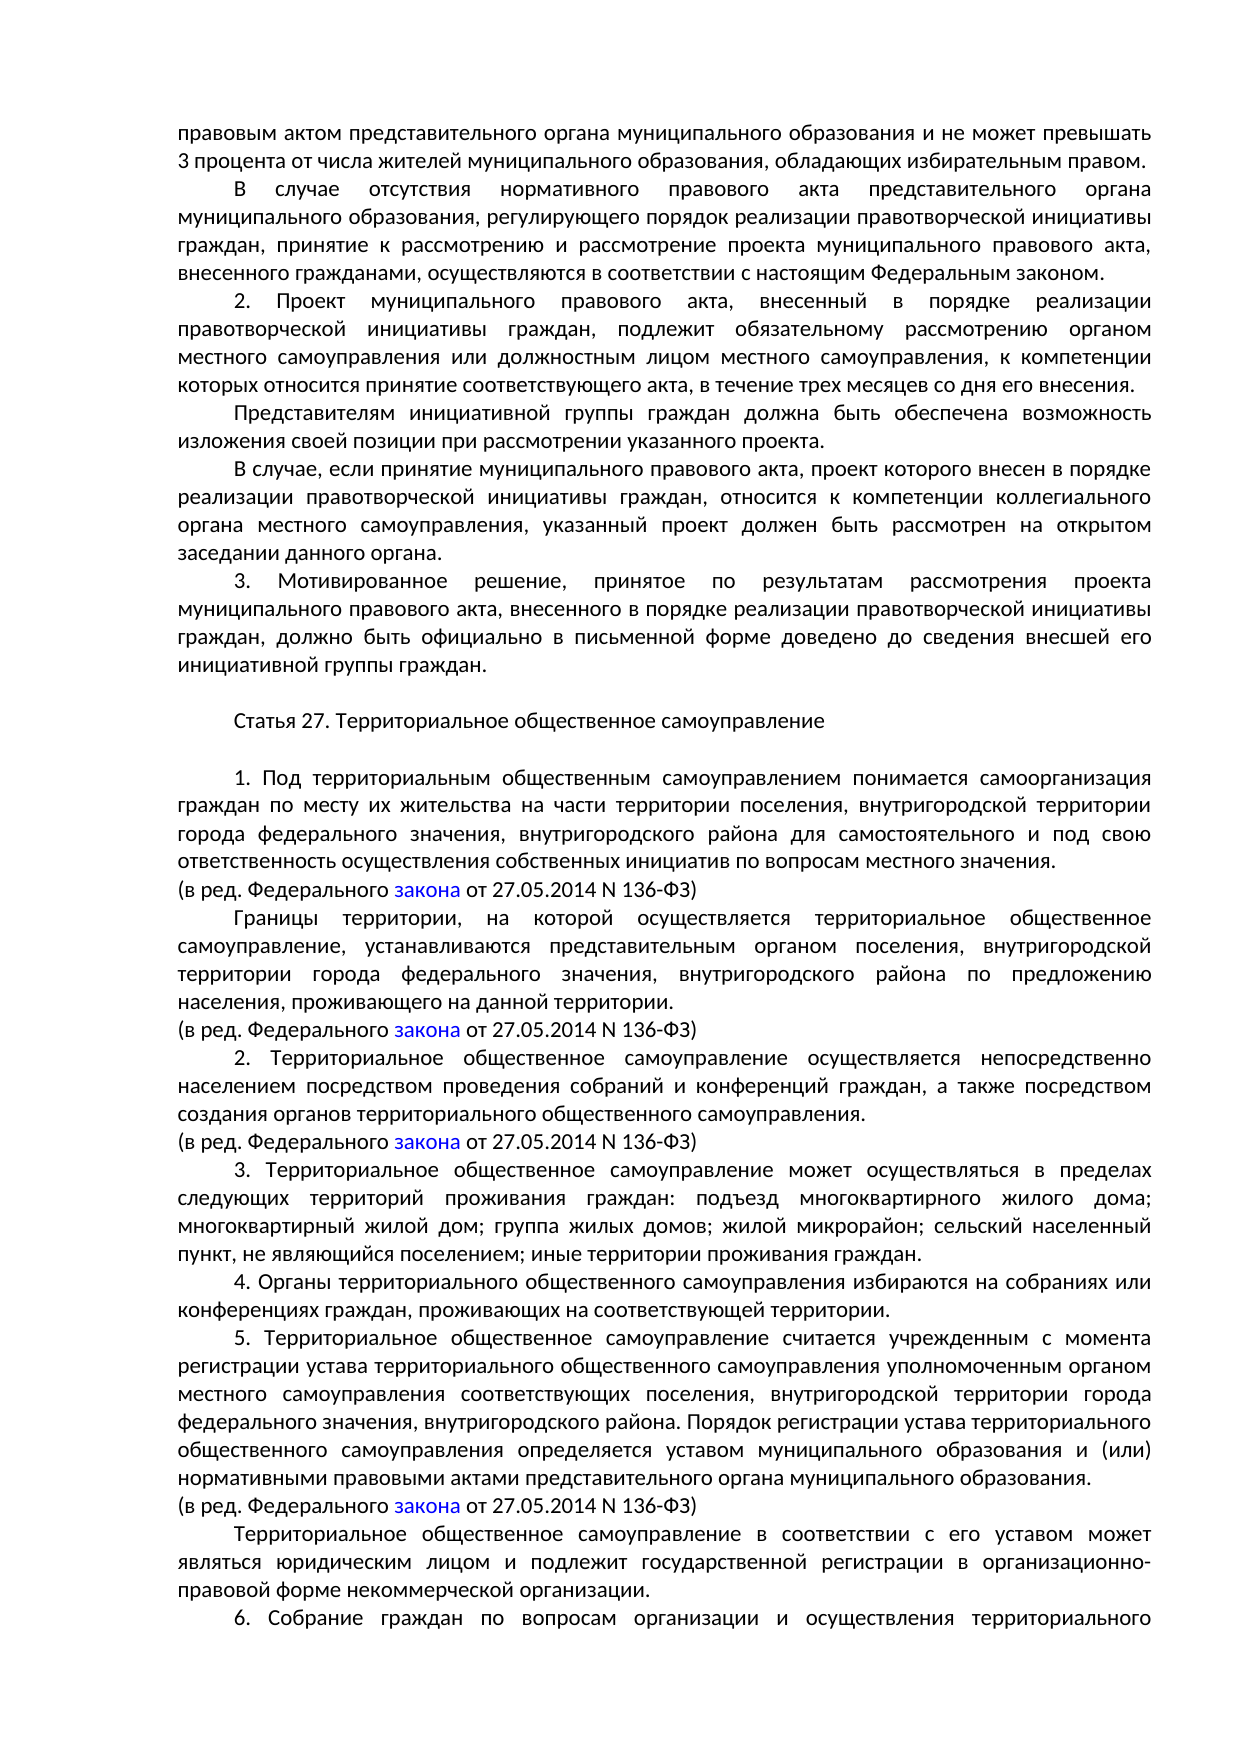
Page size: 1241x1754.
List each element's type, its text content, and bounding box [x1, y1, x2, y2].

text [177, 1603, 1152, 1631]
text Границы территории, на которой осуществляется территориальное общественное самоуправление, устанавливаются представительным органом поселения, внутригородской территории города федерального значения, внутригородского района по предложению населения, проживающего на данной территории. [177, 903, 1152, 1015]
text 4. Органы территориального общественного самоуправления избираются на собраниях или конференциях граждан, проживающих на соответствующей территории. [177, 1267, 1152, 1323]
text 2. Территориальное общественное самоуправление осуществляется непосредственно населением посредством проведения собраний и конференций граждан, а также посредством создания органов территориального общественного самоуправления. [177, 1043, 1152, 1127]
text 3. Территориальное общественное самоуправление может осуществляться в пределах следующих территорий проживания граждан: подъезд многоквартирного жилого дома; многоквартирный жилой дом; группа жилых домов; жилой микрорайон; сельский населенный пункт, не являющийся поселением; иные территории проживания граждан. [177, 1155, 1152, 1267]
text 5. Территориальное общественное самоуправление считается учрежденным с момента регистрации устава территориального общественного самоуправления уполномоченным органом местного самоуправления соответствующих поселения, внутригородской территории города федерального значения, внутригородского района. Порядок регистрации устава территориального общественного самоуправления определяется уставом муниципального образования и (или) нормативными правовыми актами представительного органа муниципального образования. [177, 1323, 1152, 1491]
text 2. Проект муниципального правового акта, внесенный в порядке реализации правотворческой инициативы граждан, подлежит обязательному рассмотрению органом местного самоуправления или должностным лицом местного самоуправления, к компетенции которых относится принятие соответствующего акта, в течение трех месяцев со дня его внесения. [177, 286, 1152, 398]
text В случае, если принятие муниципального правового акта, проект которого внесен в порядке реализации правотворческой инициативы граждан, относится к компетенции коллегиального органа местного самоуправления, указанный проект должен быть рассмотрен на открытом заседании данного органа. [177, 454, 1152, 566]
text (в ред. Федерального закона от 27.05.2014 N 136-ФЗ) [177, 1127, 1152, 1155]
text Территориальное общественное самоуправление в соответствии с его уставом может являться юридическим лицом и подлежит государственной регистрации в организационно-правовой форме некоммерческой организации. [177, 1519, 1152, 1603]
text В случае отсутствия нормативного правового акта представительного органа муниципального образования, регулирующего порядок реализации правотворческой инициативы граждан, принятие к рассмотрению и рассмотрение проекта муниципального правового акта, внесенного гражданами, осуществляются в соответствии с настоящим Федеральным законом. [177, 174, 1152, 286]
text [177, 118, 1152, 174]
text (в ред. Федерального закона от 27.05.2014 N 136-ФЗ) [177, 1015, 1152, 1043]
text 1. Под территориальным общественным самоуправлением понимается самоорганизация граждан по месту их жительства на части территории поселения, внутригородской территории города федерального значения, внутригородского района для самостоятельного и под свою ответственность осуществления собственных инициатив по вопросам местного значения. [177, 763, 1152, 875]
text Статья 27. Территориальное общественное самоуправление [177, 707, 1152, 734]
text (в ред. Федерального закона от 27.05.2014 N 136-ФЗ) [177, 875, 1152, 903]
text Представителям инициативной группы граждан должна быть обеспечена возможность изложения своей позиции при рассмотрении указанного проекта. [177, 398, 1152, 454]
text 3. Мотивированное решение, принятое по результатам рассмотрения проекта муниципального правового акта, внесенного в порядке реализации правотворческой инициативы граждан, должно быть официально в письменной форме доведено до сведения внесшей его инициативной группы граждан. [177, 566, 1152, 678]
text (в ред. Федерального закона от 27.05.2014 N 136-ФЗ) [177, 1491, 1152, 1519]
